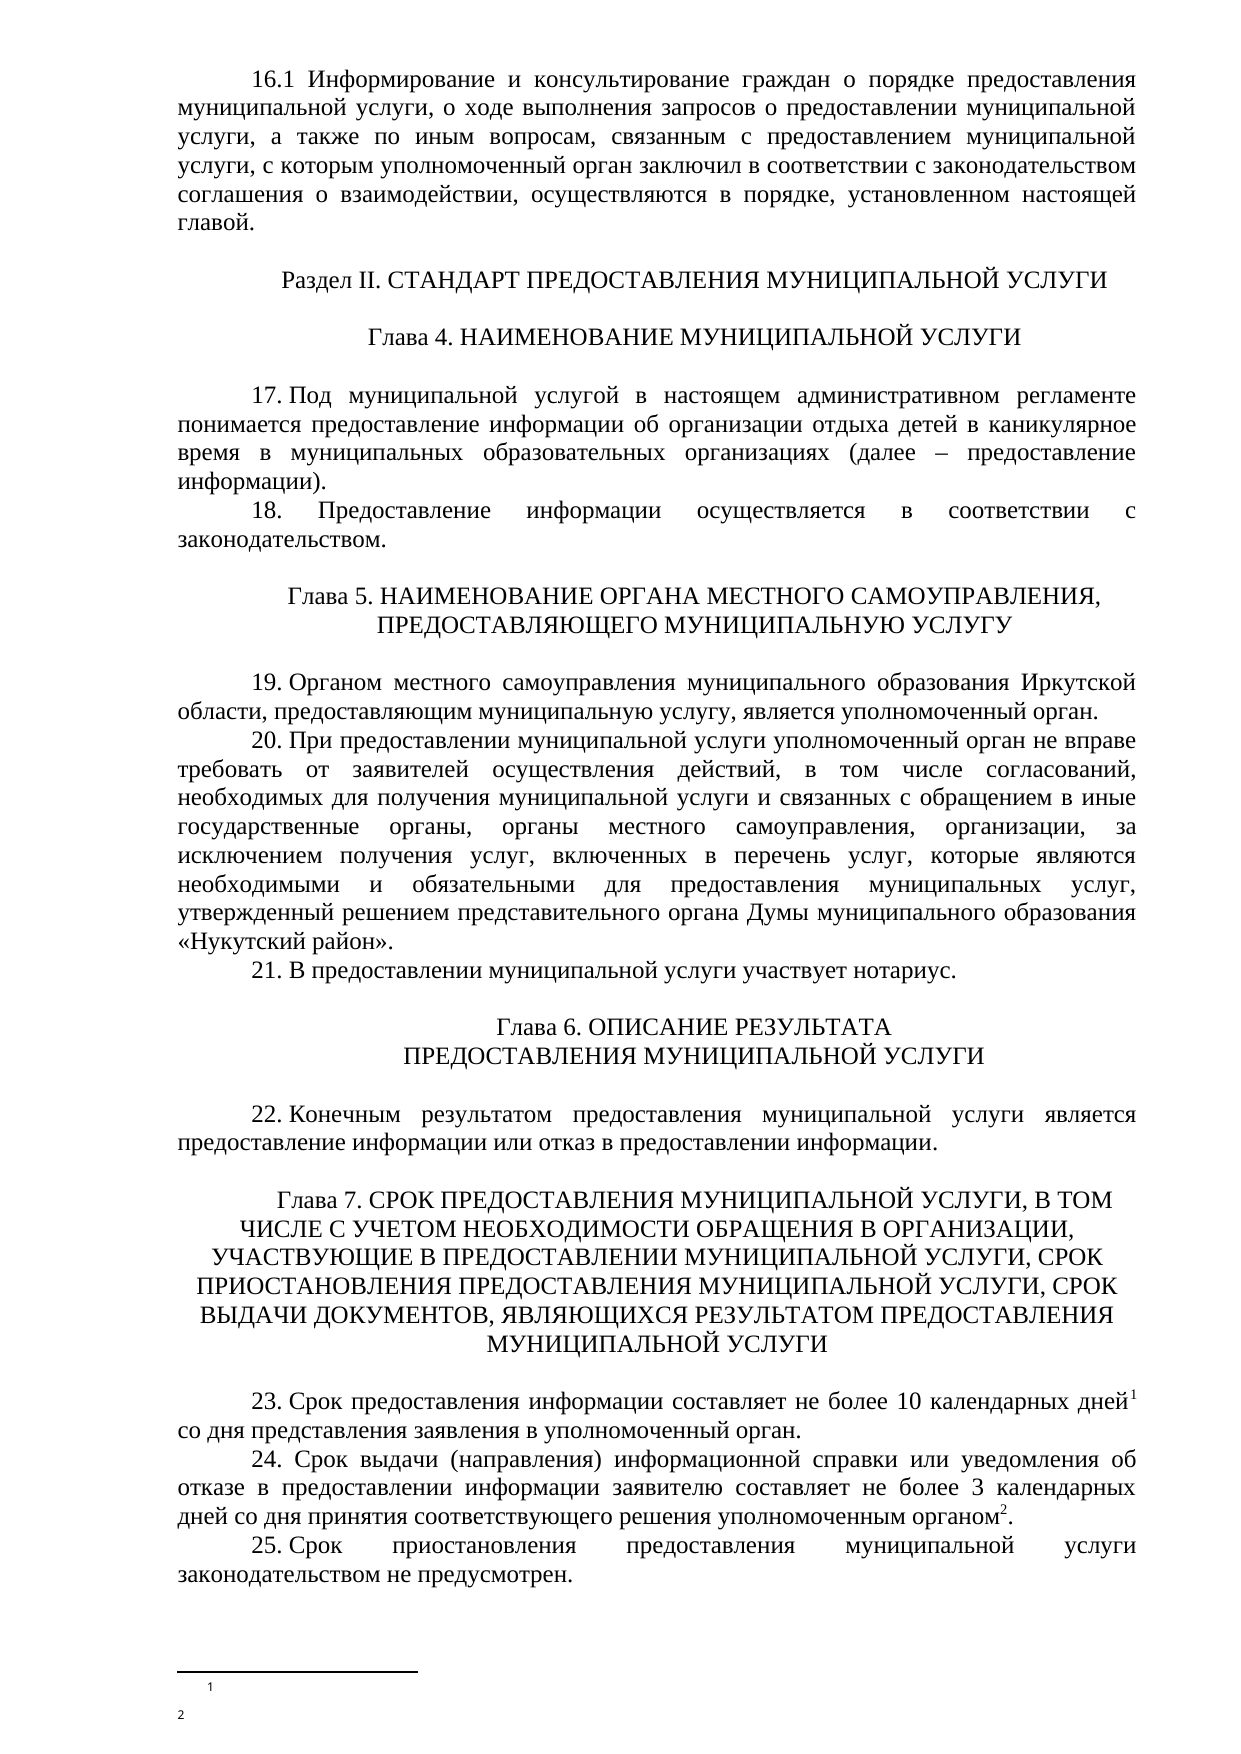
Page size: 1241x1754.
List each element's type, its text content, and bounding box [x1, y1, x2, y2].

text 25. Срок приостановления предоставления муниципальной услуги законодательством не предусмотрен. [177, 1530, 1137, 1587]
text Глава 5. НАИМЕНОВАНИЕ ОРГАНА МЕСТНОГО САМОУПРАВЛЕНИЯ, [177, 581, 1137, 610]
text 17. Под муниципальной услугой в настоящем административном регламенте понимается предоставление информации об организации отдыха детей в каникулярное время в муниципальных образовательных организациях (далее – предоставление информации). [177, 380, 1137, 495]
text 18. Предоставление информации осуществляется в соответствии с законодательством. [177, 495, 1137, 552]
text Раздел II. СТАНДАРТ ПРЕДОСТАВЛЕНИЯ МУНИЦИПАЛЬНОЙ УСЛУГИ [177, 265, 1137, 294]
text 19. Органом местного самоуправления муниципального образования Иркутской области, предоставляющим муниципальную услугу, является уполномоченный орган. [177, 667, 1137, 725]
text ПРЕДОСТАВЛЯЮЩЕГО МУНИЦИПАЛЬНУЮ УСЛУГУ [177, 610, 1137, 639]
text 21. В предоставлении муниципальной услуги участвует нотариус. [177, 955, 1137, 984]
text 23. Срок предоставления информации составляет не более 10 календарных дней со дня представления заявления в уполномоченный орган. [177, 1386, 1137, 1444]
text Глава 7. СРОК ПРЕДОСТАВЛЕНИЯ МУНИЦИПАЛЬНОЙ УСЛУГИ, В ТОМ ЧИСЛЕ С УЧЕТОМ НЕОБХОДИМОСТИ ОБРАЩЕНИЯ В ОРГАНИЗАЦИИ, УЧАСТВУЮЩИЕ В ПРЕДОСТАВЛЕНИИ МУНИЦИПАЛЬНОЙ УСЛУГИ, СРОК ПРИОСТАНОВЛЕНИЯ ПРЕДОСТАВЛЕНИЯ МУНИЦИПАЛЬНОЙ УСЛУГИ, СРОК ВЫДАЧИ ДОКУМЕНТОВ, ЯВЛЯЮЩИХСЯ РЕЗУЛЬТАТОМ ПРЕДОСТАВЛЕНИЯ МУНИЦИПАЛЬНОЙ УСЛУГИ [177, 1185, 1137, 1357]
text 22. Конечным результатом предоставления муниципальной услуги является предоставление информации или отказ в предоставлении информации. [177, 1099, 1137, 1156]
text ПРЕДОСТАВЛЕНИЯ МУНИЦИПАЛЬНОЙ УСЛУГИ [177, 1041, 1137, 1070]
text 16.1 Информирование и консультирование граждан о порядке предоставления муниципальной услуги, о ходе выполнения запросов о предоставлении муниципальной услуги, а также по иным вопросам, связанным с предоставлением муниципальной услуги, с которым уполномоченный орган заключил в соответствии с законодательством соглашения о взаимодействии, осуществляются в порядке, установленном настоящей главой. [177, 64, 1137, 236]
text Глава 6. ОПИСАНИЕ РЕЗУЛЬТАТА [177, 1012, 1137, 1041]
text 20. При предоставлении муниципальной услуги уполномоченный орган не вправе требовать от заявителей осуществления действий, в том числе согласований, необходимых для получения муниципальной услуги и связанных с обращением в иные государственные органы, органы местного самоуправления, организации, за исключением получения услуг, включенных в перечень услуг, которые являются необходимыми и обязательными для предоставления муниципальных услуг, утвержденный решением представительного органа Думы муниципального образования «Нукутский район». [177, 725, 1137, 955]
text Глава 4. НАИМЕНОВАНИЕ МУНИЦИПАЛЬНОЙ УСЛУГИ [177, 322, 1137, 351]
text 24. Срок выдачи (направления) информационной справки или уведомления об отказе в предоставлении информации заявителю составляет не более 3 календарных дней со дня принятия соответствующего решения уполномоченным органом. [177, 1444, 1137, 1530]
